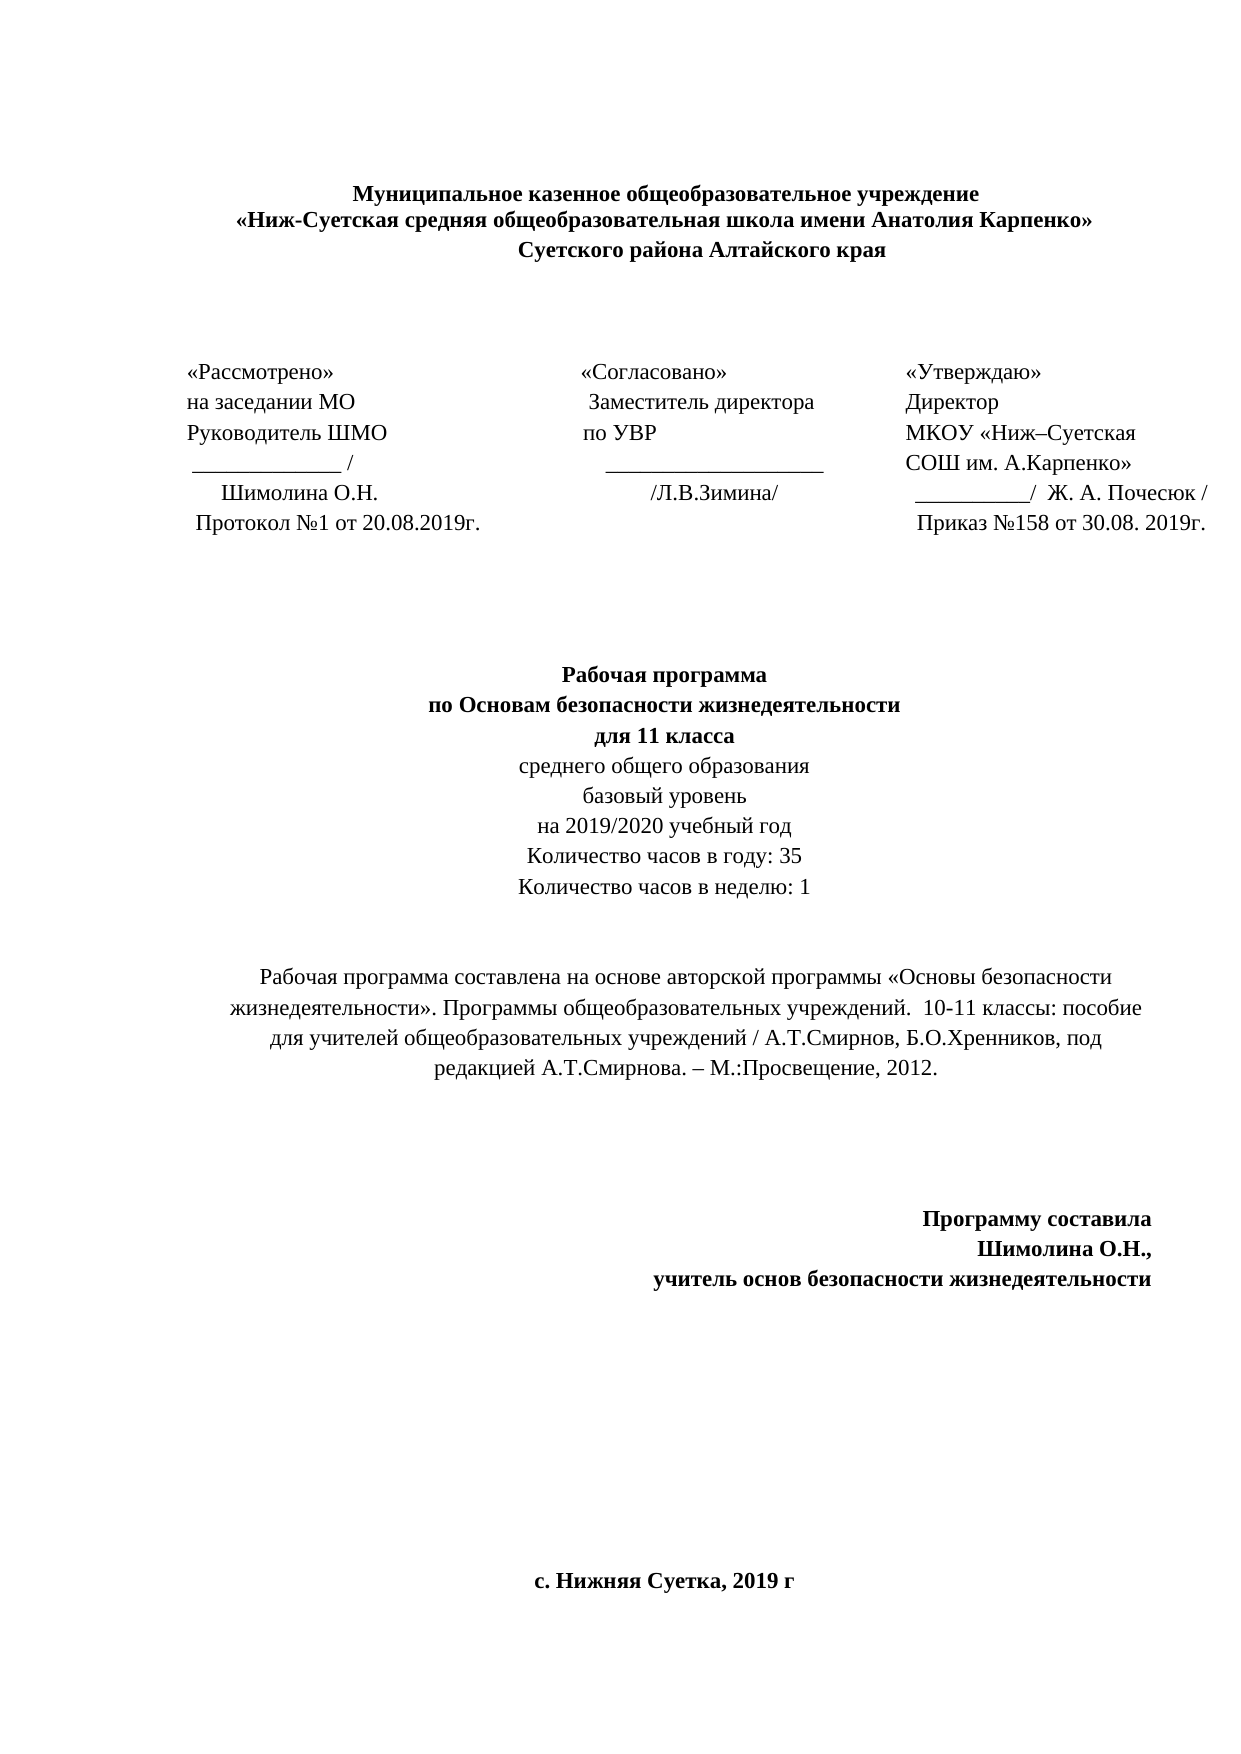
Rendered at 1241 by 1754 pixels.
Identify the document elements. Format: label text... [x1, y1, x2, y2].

text Шимолина О.Н., [177, 1235, 1152, 1262]
text с. Нижняя Суетка, 2019 г [177, 1567, 1152, 1594]
table_header «Рассмотрено» на заседании МО Руководитель ШМО _____________ / Шимолина О.Н. Протокол №1 от 20.08.2019г. [178, 358, 557, 539]
text «Ниж-Суетская средняя общеобразовательная школа имени Анатолия Карпенко» [177, 206, 1152, 232]
text Муниципальное казенное общеобразовательное учреждение [177, 180, 1152, 206]
text Рабочая программа составлена на основе авторской программы «Основы безопасности жизнедеятельности». Программы общеобразовательных учреждений. 10-11 классы: пособие для учителей общеобразовательных учреждений / А.Т.Смирнов, Б.О.Хренников, под редакцией А.Т.Смирнова. – М.:Просвещение, 2012. [221, 963, 1152, 1080]
text на 2019/2020 учебный год [177, 812, 1152, 839]
text базовый уровень [177, 782, 1152, 808]
text по Основам безопасности жизнедеятельности [177, 691, 1152, 718]
text Суетского района Алтайского края [252, 236, 1152, 263]
table_header «Утверждаю» Директор МКОУ «Ниж–Суетская СОШ им. А.Карпенко» __________/ Ж. А. Почесюк / Приказ №158 от 30.08. 2019г. [872, 358, 1240, 539]
text Рабочая программа [177, 661, 1152, 688]
text Количество часов в неделю: 1 [177, 873, 1152, 899]
text учитель основ безопасности жизнедеятельности [177, 1265, 1152, 1292]
text среднего общего образования [177, 752, 1152, 778]
text Программу составила [177, 1205, 1152, 1231]
text Количество часов в году: 35 [177, 842, 1152, 869]
text для 11 класса [177, 722, 1152, 748]
table_header «Согласовано» Заместитель директора по УВР ___________________ /Л.В.Зимина/ [558, 358, 871, 539]
